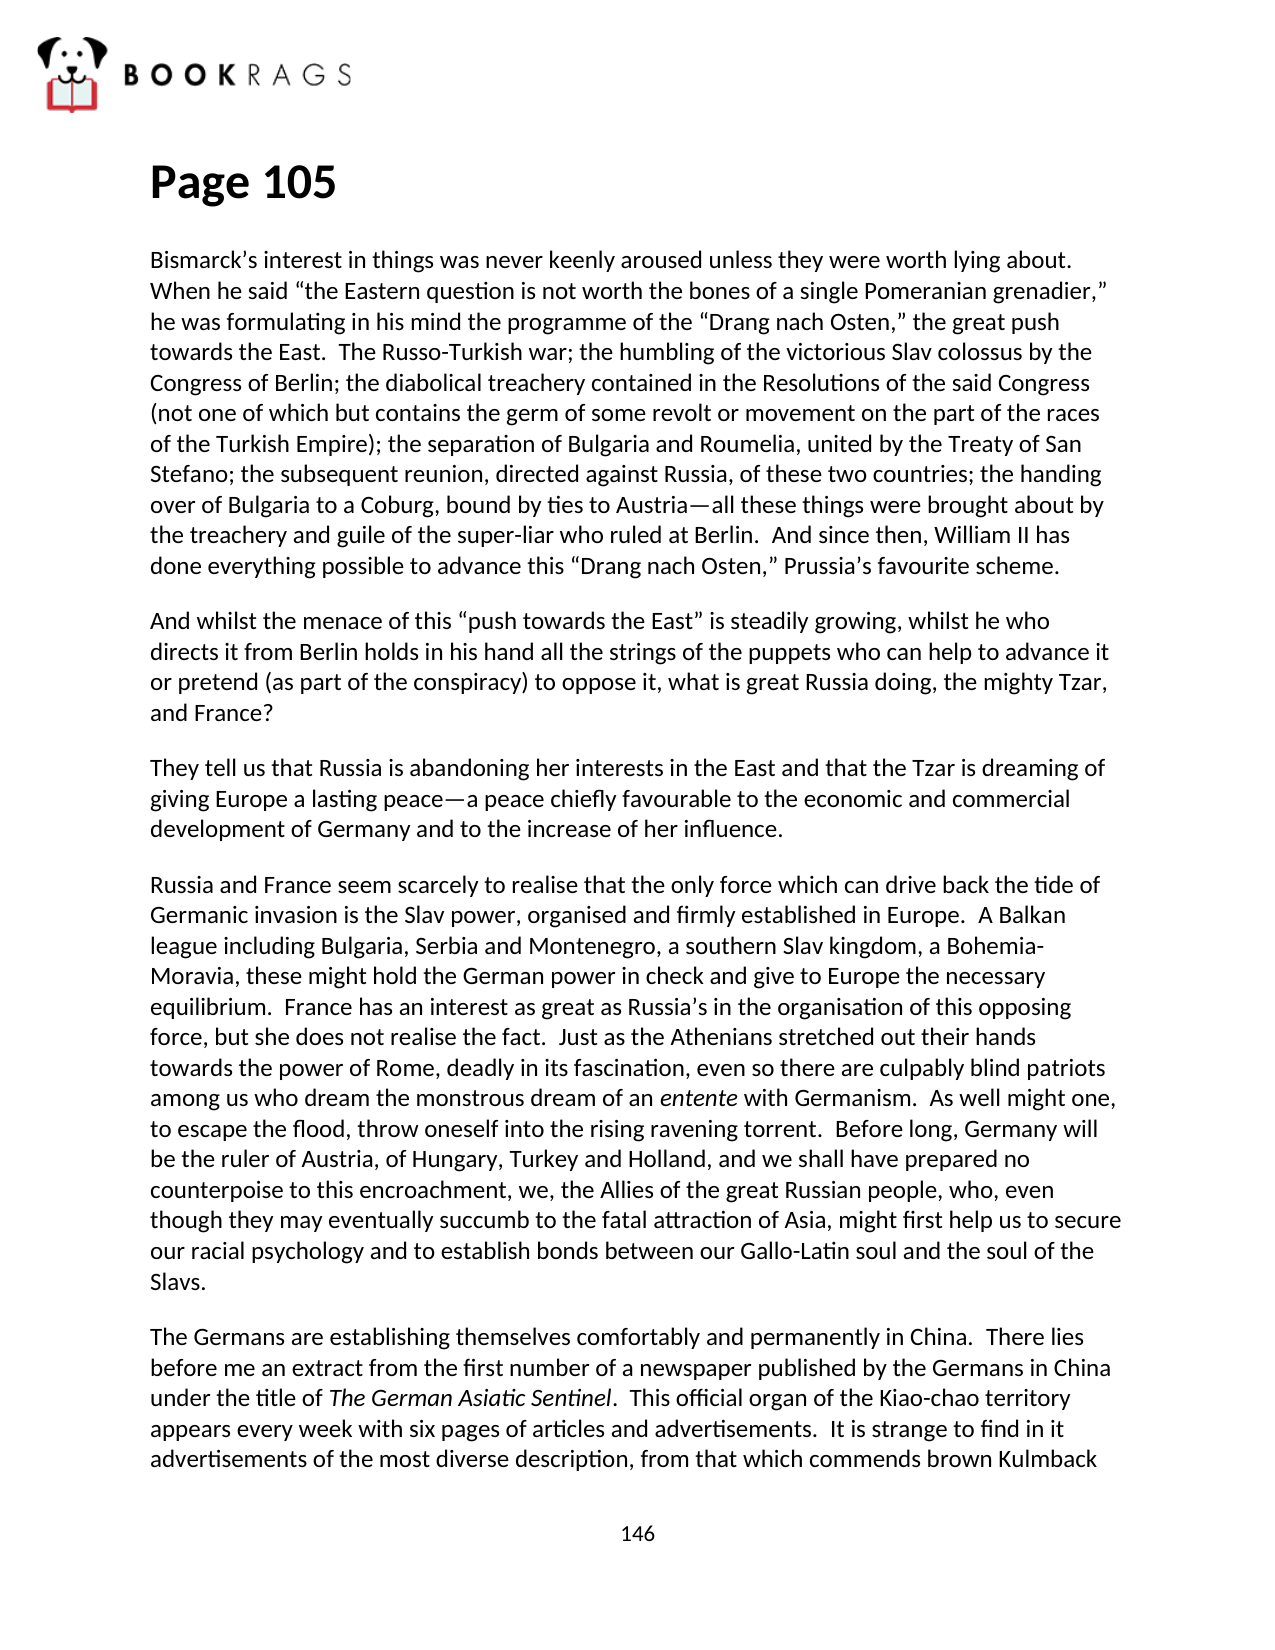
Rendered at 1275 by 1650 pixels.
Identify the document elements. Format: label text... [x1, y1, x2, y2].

text Russia and France seem scarcely to realise that the only force which can drive back the tide of Germanic invasion is the Slav power, organised and firmly established in Europe. A Balkan league including Bulgaria, Serbia and Montenegro, a southern Slav kingdom, a Bohemia-Moravia, these might hold the German power in check and give to Europe the necessary equilibrium. France has an interest as great as Russia’s in the organisation of this opposing force, but she does not realise the fact. Just as the Athenians stretched out their hands towards the power of Rome, deadly in its fascination, even so there are culpably blind patriots among us who dream the monstrous dream of an entente with Germanism. As well might one, to escape the flood, throw oneself into the rising ravening torrent. Before long, Germany will be the ruler of Austria, of Hungary, Turkey and Holland, and we shall have prepared no counterpoise to this encroachment, we, the Allies of the great Russian people, who, even though they may eventually succumb to the fatal attraction of Asia, might first help us to secure our racial psychology and to establish bonds between our Gallo-Latin soul and the soul of the Slavs. [150, 869, 1125, 1296]
text Bismarck’s interest in things was never keenly aroused unless they were worth lying about. When he said “the Eastern question is not worth the bones of a single Pomeranian grenadier,” he was formulating in his mind the programme of the “Drang nach Osten,” the great push towards the East. The Russo-Turkish war; the humbling of the victorious Slav colossus by the Congress of Berlin; the diabolical treachery contained in the Resolutions of the said Congress (not one of which but contains the germ of some revolt or movement on the part of the races of the Turkish Empire); the separation of Bulgaria and Roumelia, united by the Treaty of San Stefano; the subsequent reunion, directed against Russia, of these two countries; the handing over of Bulgaria to a Coburg, bound by ties to Austria—­all these things were brought about by the treachery and guile of the super-liar who ruled at Berlin. And since then, William II has done everything possible to advance this “Drang nach Osten,” Prussia’s favourite scheme. [150, 244, 1125, 580]
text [150, 1321, 1125, 1474]
text Page 105 [150, 150, 1125, 211]
text And whilst the menace of this “push towards the East” is steadily growing, whilst he who directs it from Berlin holds in his hand all the strings of the puppets who can help to advance it or pretend (as part of the conspiracy) to oppose it, what is great Russia doing, the mighty Tzar, and France? [150, 605, 1125, 727]
text They tell us that Russia is abandoning her interests in the East and that the Tzar is dreaming of giving Europe a lasting peace—­a peace chiefly favourable to the economic and commercial development of Germany and to the increase of her influence. [150, 752, 1125, 844]
picture [37, 37, 351, 113]
